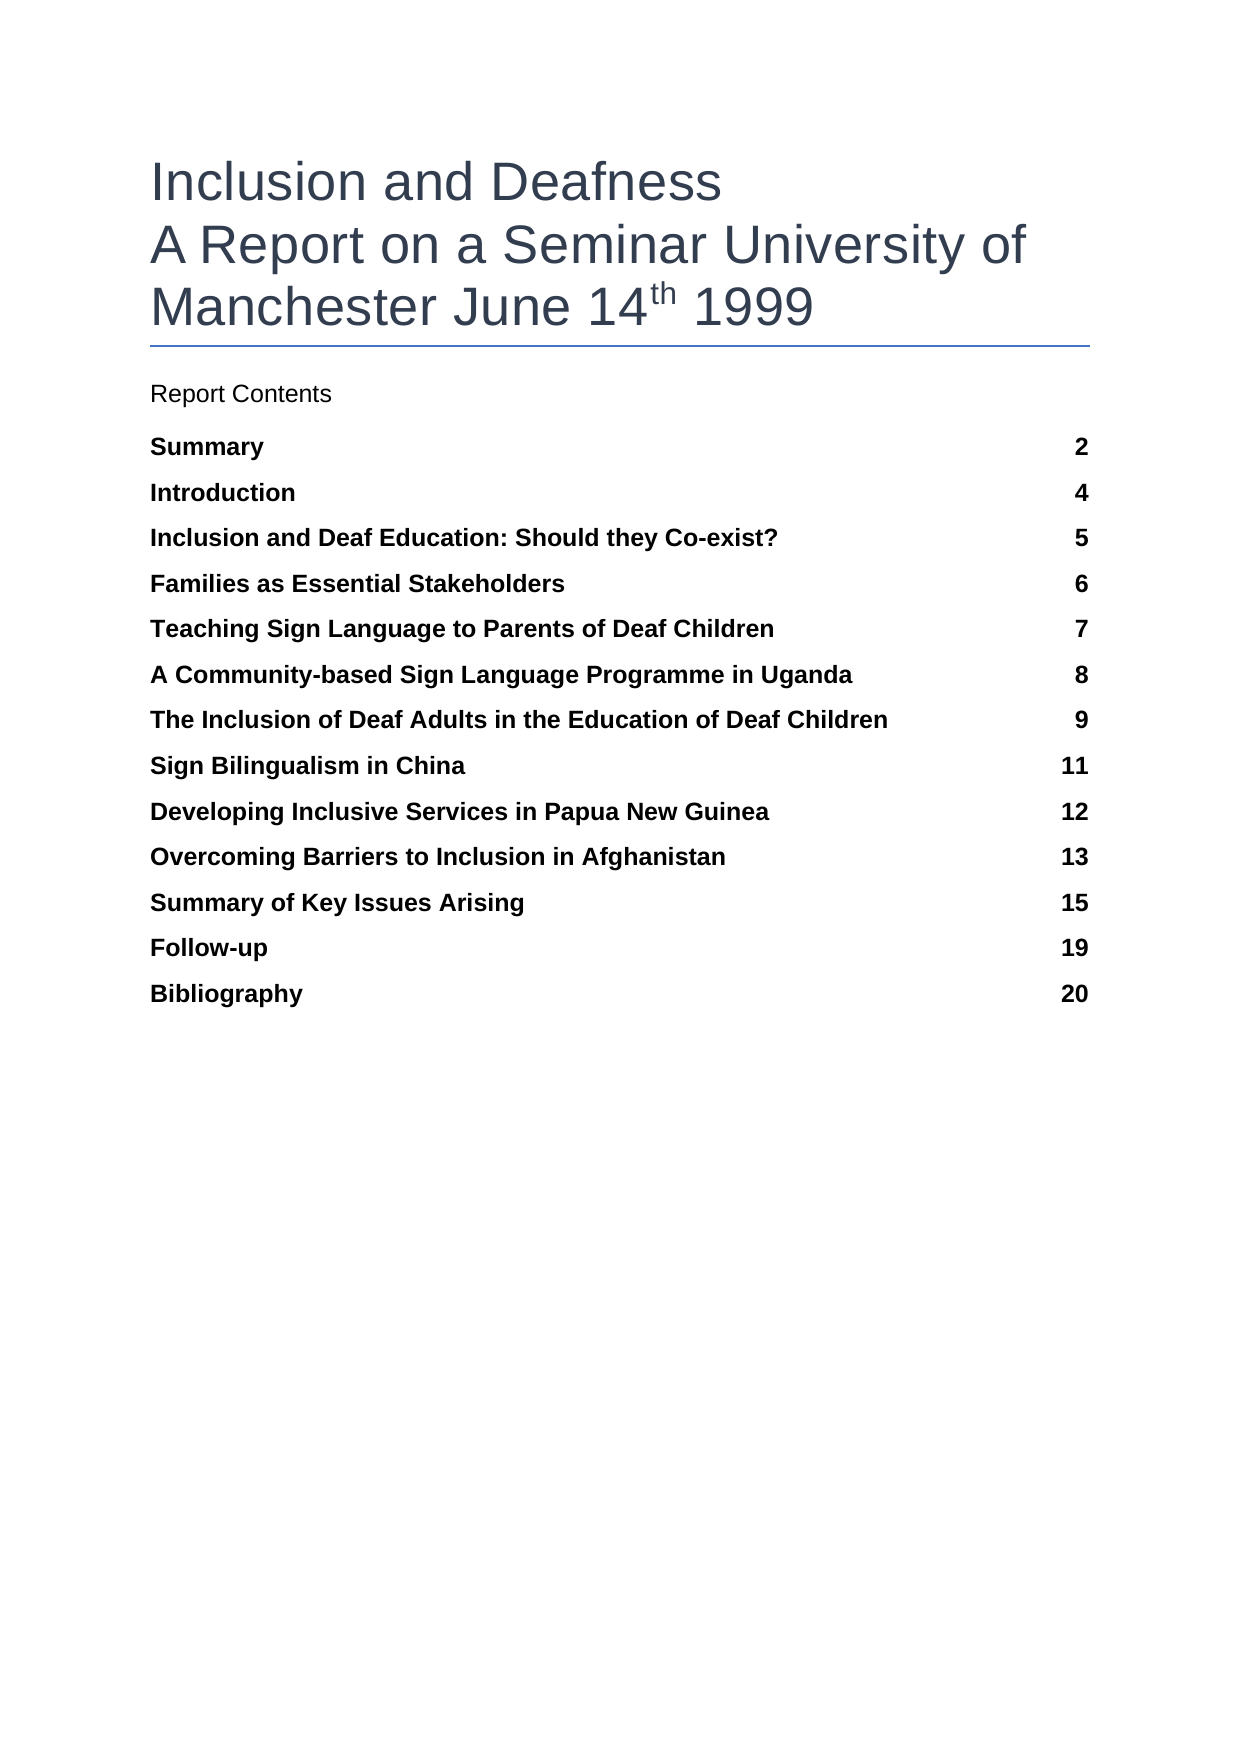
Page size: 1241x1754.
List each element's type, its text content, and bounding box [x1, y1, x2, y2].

text Summary 2 [150, 432, 1090, 461]
text Families as Essential Stakeholders 6 [150, 569, 1090, 598]
text Teaching Sign Language to Parents of Deaf Children 7 [150, 614, 1090, 643]
text Sign Bilingualism in China 11 [150, 751, 1090, 780]
text Introduction 4 [150, 478, 1090, 507]
text Overcoming Barriers to Inclusion in Afghanistan 13 [150, 842, 1090, 871]
text Summary of Key Issues Arising 15 [150, 888, 1090, 916]
text Follow-up 19 [150, 933, 1090, 962]
text Bibliography 20 [150, 979, 1090, 1007]
text Inclusion and Deaf Education: Should they Co-exist? 5 [150, 523, 1090, 552]
text The Inclusion of Deaf Adults in the Education of Deaf Children 9 [150, 706, 1090, 734]
title Inclusion and Deafness A Report on a Seminar University of Manchester June 14th 1999 [150, 150, 1090, 345]
text A Community-based Sign Language Programme in Uganda 8 [150, 660, 1090, 689]
text Report Contents [150, 378, 1090, 407]
text Developing Inclusive Services in Papua New Guinea 12 [150, 797, 1090, 825]
